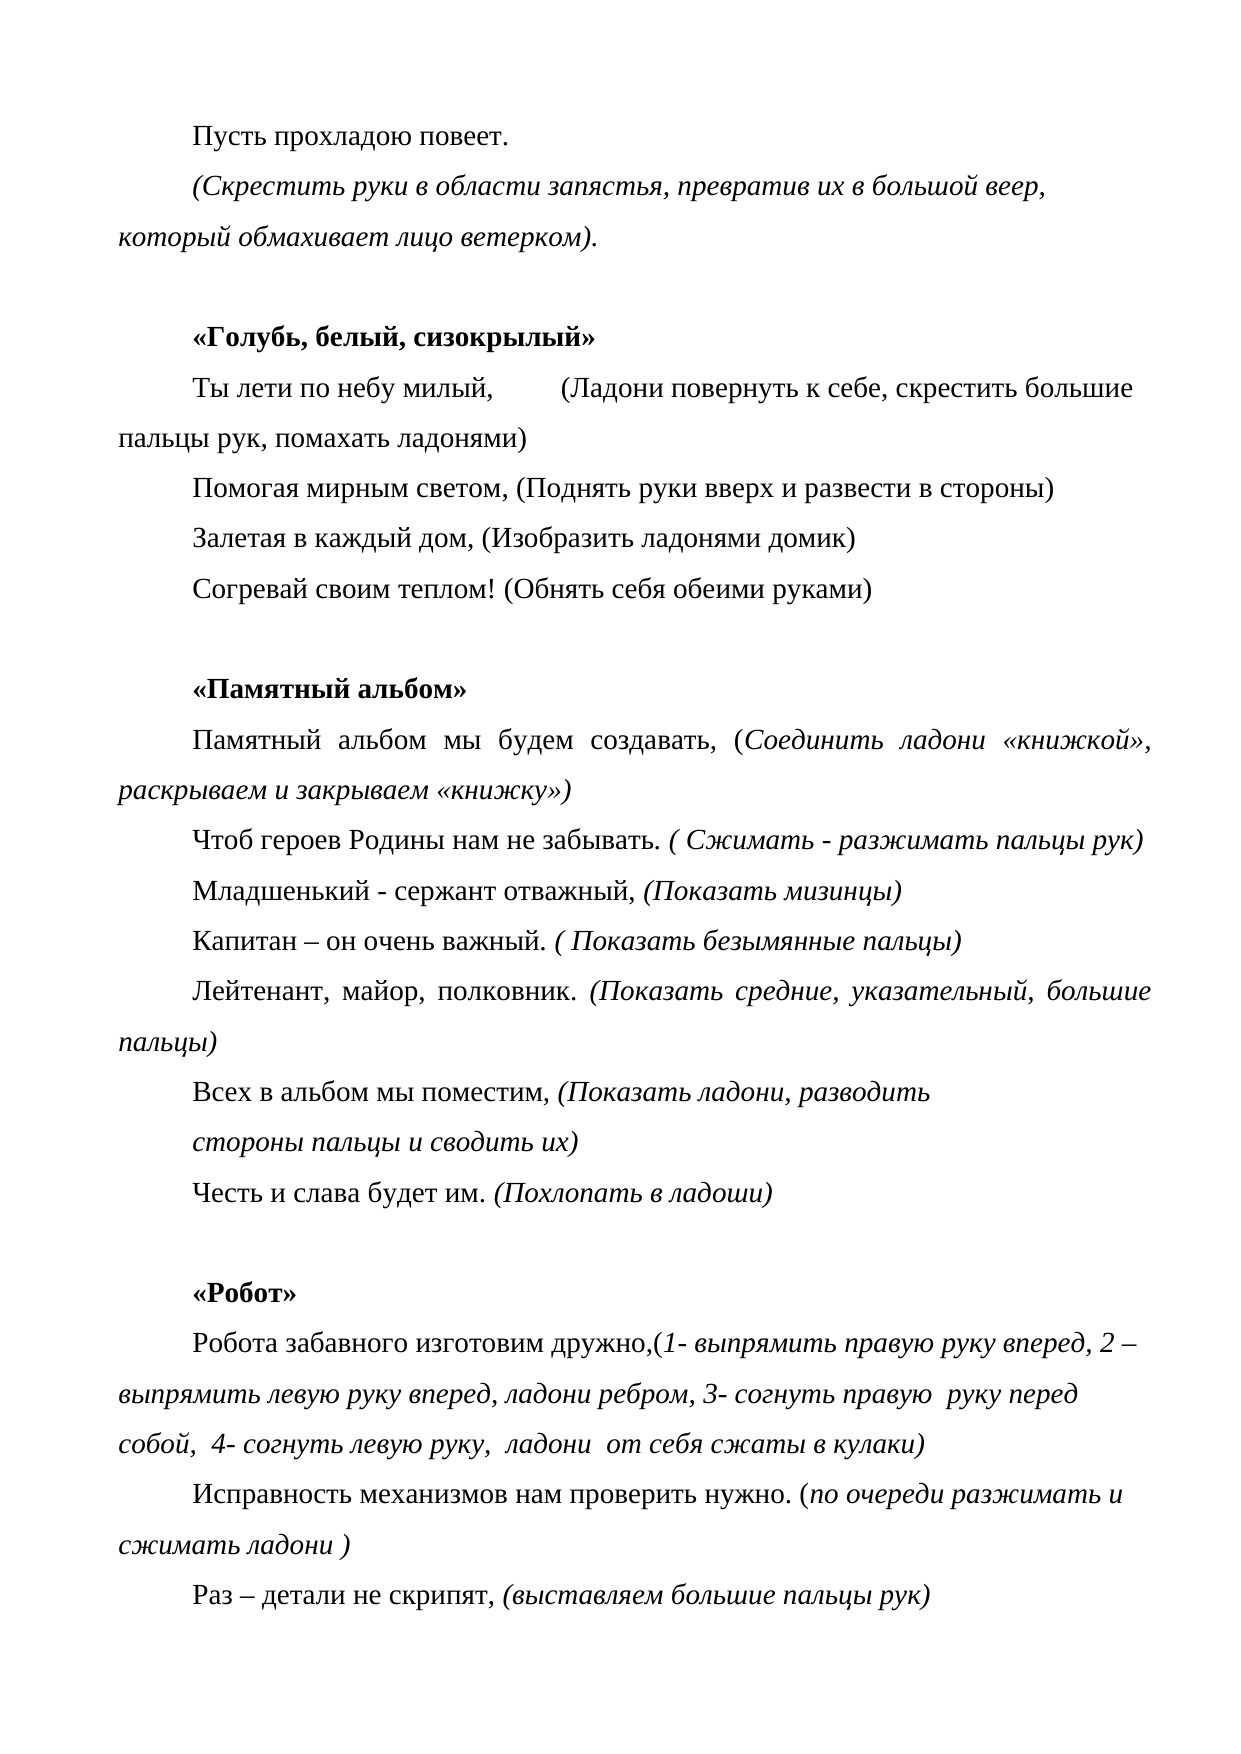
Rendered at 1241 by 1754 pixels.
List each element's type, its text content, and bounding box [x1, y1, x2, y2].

text Младшенький - сержант отважный, (Показать мизинцы) [118, 873, 1152, 906]
text Лейтенант, майор, полковник. (Показать средние, указательный, большие пальцы) [118, 973, 1152, 1057]
text Пусть прохладою повеет. [118, 118, 1152, 152]
text Залетая в каждый дом, (Изобразить ладонями домик) [118, 521, 1152, 554]
text стороны пальцы и сводить их) [118, 1124, 1152, 1158]
text Помогая мирным светом, (Поднять руки вверх и развести в стороны) [118, 470, 1152, 504]
text Согревай своим теплом! (Обнять себя обеими руками) [118, 571, 1152, 604]
text Чтоб героев Родины нам не забывать. ( Сжимать - разжимать пальцы рук) [118, 822, 1152, 856]
text Раз – детали не скрипят, (выставляем большие пальцы рук) [118, 1577, 1152, 1611]
text Всех в альбом мы поместим, (Показать ладони, разводить [118, 1074, 1152, 1108]
text (Скрестить руки в области запястья, превратив их в большой веер, который обмахивает лицо ветерком). [118, 168, 1152, 252]
text Ты лети по небу милый, (Ладони повернуть к себе, скрестить большие пальцы рук, помахать ладонями) [118, 370, 1152, 453]
text Капитан – он очень важный. ( Показать безымянные пальцы) [118, 923, 1152, 957]
text Памятный альбом мы будем создавать, (Соединить ладони «книжкой», раскрываем и закрываем «книжку») [118, 722, 1152, 806]
text Робота забавного изготовим дружно,(1- выпрямить правую руку вперед, 2 – выпрямить левую руку вперед, ладони ребром, 3- согнуть правую руку перед собой, 4- согнуть левую руку, ладони от себя сжаты в кулаки) [118, 1326, 1152, 1460]
text Честь и слава будет им. (Похлопать в ладоши) [118, 1175, 1152, 1208]
text «Памятный альбом» [118, 672, 1152, 705]
text Исправность механизмов нам проверить нужно. (по очереди разжимать и сжимать ладони ) [118, 1477, 1152, 1560]
text «Голубь, белый, сизокрылый» [118, 319, 1152, 353]
text «Робот» [118, 1275, 1152, 1309]
